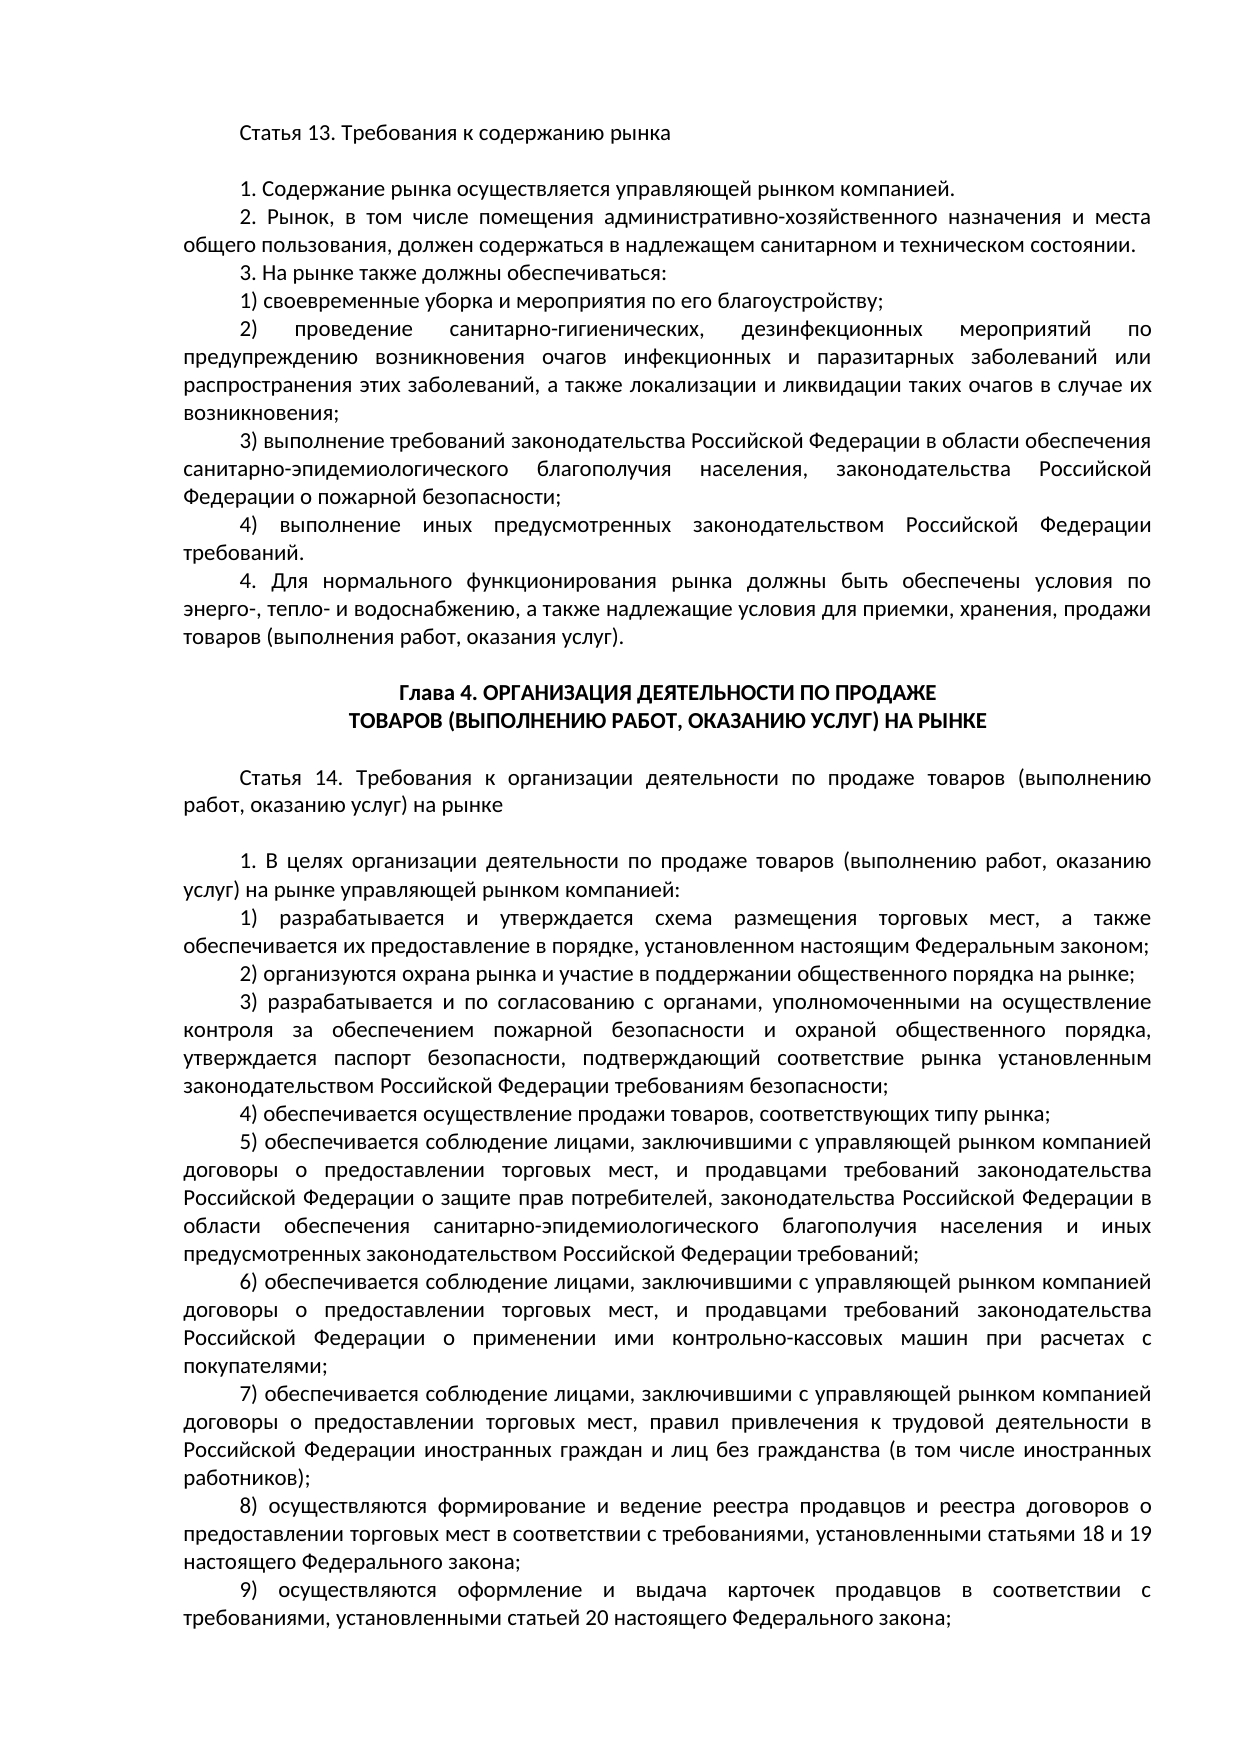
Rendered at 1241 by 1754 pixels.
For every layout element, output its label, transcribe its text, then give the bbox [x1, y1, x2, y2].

text 2) проведение санитарно-гигиенических, дезинфекционных мероприятий по предупреждению возникновения очагов инфекционных и паразитарных заболеваний или распространения этих заболеваний, а также локализации и ликвидации таких очагов в случае их возникновения; [183, 314, 1152, 426]
text 4) выполнение иных предусмотренных законодательством Российской Федерации требований. [183, 510, 1152, 566]
text 2. Рынок, в том числе помещения административно-хозяйственного назначения и места общего пользования, должен содержаться в надлежащем санитарном и техническом состоянии. [183, 202, 1152, 258]
text 7) обеспечивается соблюдение лицами, заключившими с управляющей рынком компанией договоры о предоставлении торговых мест, правил привлечения к трудовой деятельности в Российской Федерации иностранных граждан и лиц без гражданства (в том числе иностранных работников); [183, 1379, 1152, 1491]
text 1. Содержание рынка осуществляется управляющей рынком компанией. [183, 174, 1152, 202]
text 3) разрабатывается и по согласованию с органами, уполномоченными на осуществление контроля за обеспечением пожарной безопасности и охраной общественного порядка, утверждается паспорт безопасности, подтверждающий соответствие рынка установленным законодательством Российской Федерации требованиям безопасности; [183, 987, 1152, 1099]
text 4) обеспечивается осуществление продажи товаров, соответствующих типу рынка; [183, 1099, 1152, 1127]
text 8) осуществляются формирование и ведение реестра продавцов и реестра договоров о предоставлении торговых мест в соответствии с требованиями, установленными статьями 18 и 19 настоящего Федерального закона; [183, 1491, 1152, 1575]
text Глава 4. ОРГАНИЗАЦИЯ ДЕЯТЕЛЬНОСТИ ПО ПРОДАЖЕ [183, 678, 1152, 707]
text 1) своевременные уборка и мероприятия по его благоустройству; [183, 286, 1152, 314]
text 3. На рынке также должны обеспечиваться: [183, 258, 1152, 286]
text 4. Для нормального функционирования рынка должны быть обеспечены условия по энерго-, тепло- и водоснабжению, а также надлежащие условия для приемки, хранения, продажи товаров (выполнения работ, оказания услуг). [183, 566, 1152, 651]
text 5) обеспечивается соблюдение лицами, заключившими с управляющей рынком компанией договоры о предоставлении торговых мест, и продавцами требований законодательства Российской Федерации о защите прав потребителей, законодательства Российской Федерации в области обеспечения санитарно-эпидемиологического благополучия населения и иных предусмотренных законодательством Российской Федерации требований; [183, 1127, 1152, 1267]
text Статья 14. Требования к организации деятельности по продаже товаров (выполнению работ, оказанию услуг) на рынке [183, 763, 1152, 819]
text Статья 13. Требования к содержанию рынка [183, 118, 1152, 146]
text ТОВАРОВ (ВЫПОЛНЕНИЮ РАБОТ, ОКАЗАНИЮ УСЛУГ) НА РЫНКЕ [183, 707, 1152, 734]
text 1. В целях организации деятельности по продаже товаров (выполнению работ, оказанию услуг) на рынке управляющей рынком компанией: [183, 847, 1152, 903]
text 2) организуются охрана рынка и участие в поддержании общественного порядка на рынке; [183, 959, 1152, 987]
text 1) разрабатывается и утверждается схема размещения торговых мест, а также обеспечивается их предоставление в порядке, установленном настоящим Федеральным законом; [183, 903, 1152, 959]
text 3) выполнение требований законодательства Российской Федерации в области обеспечения санитарно-эпидемиологического благополучия населения, законодательства Российской Федерации о пожарной безопасности; [183, 426, 1152, 510]
text 9) осуществляются оформление и выдача карточек продавцов в соответствии с требованиями, установленными статьей 20 настоящего Федерального закона; [183, 1575, 1152, 1631]
text 6) обеспечивается соблюдение лицами, заключившими с управляющей рынком компанией договоры о предоставлении торговых мест, и продавцами требований законодательства Российской Федерации о применении ими контрольно-кассовых машин при расчетах с покупателями; [183, 1267, 1152, 1379]
